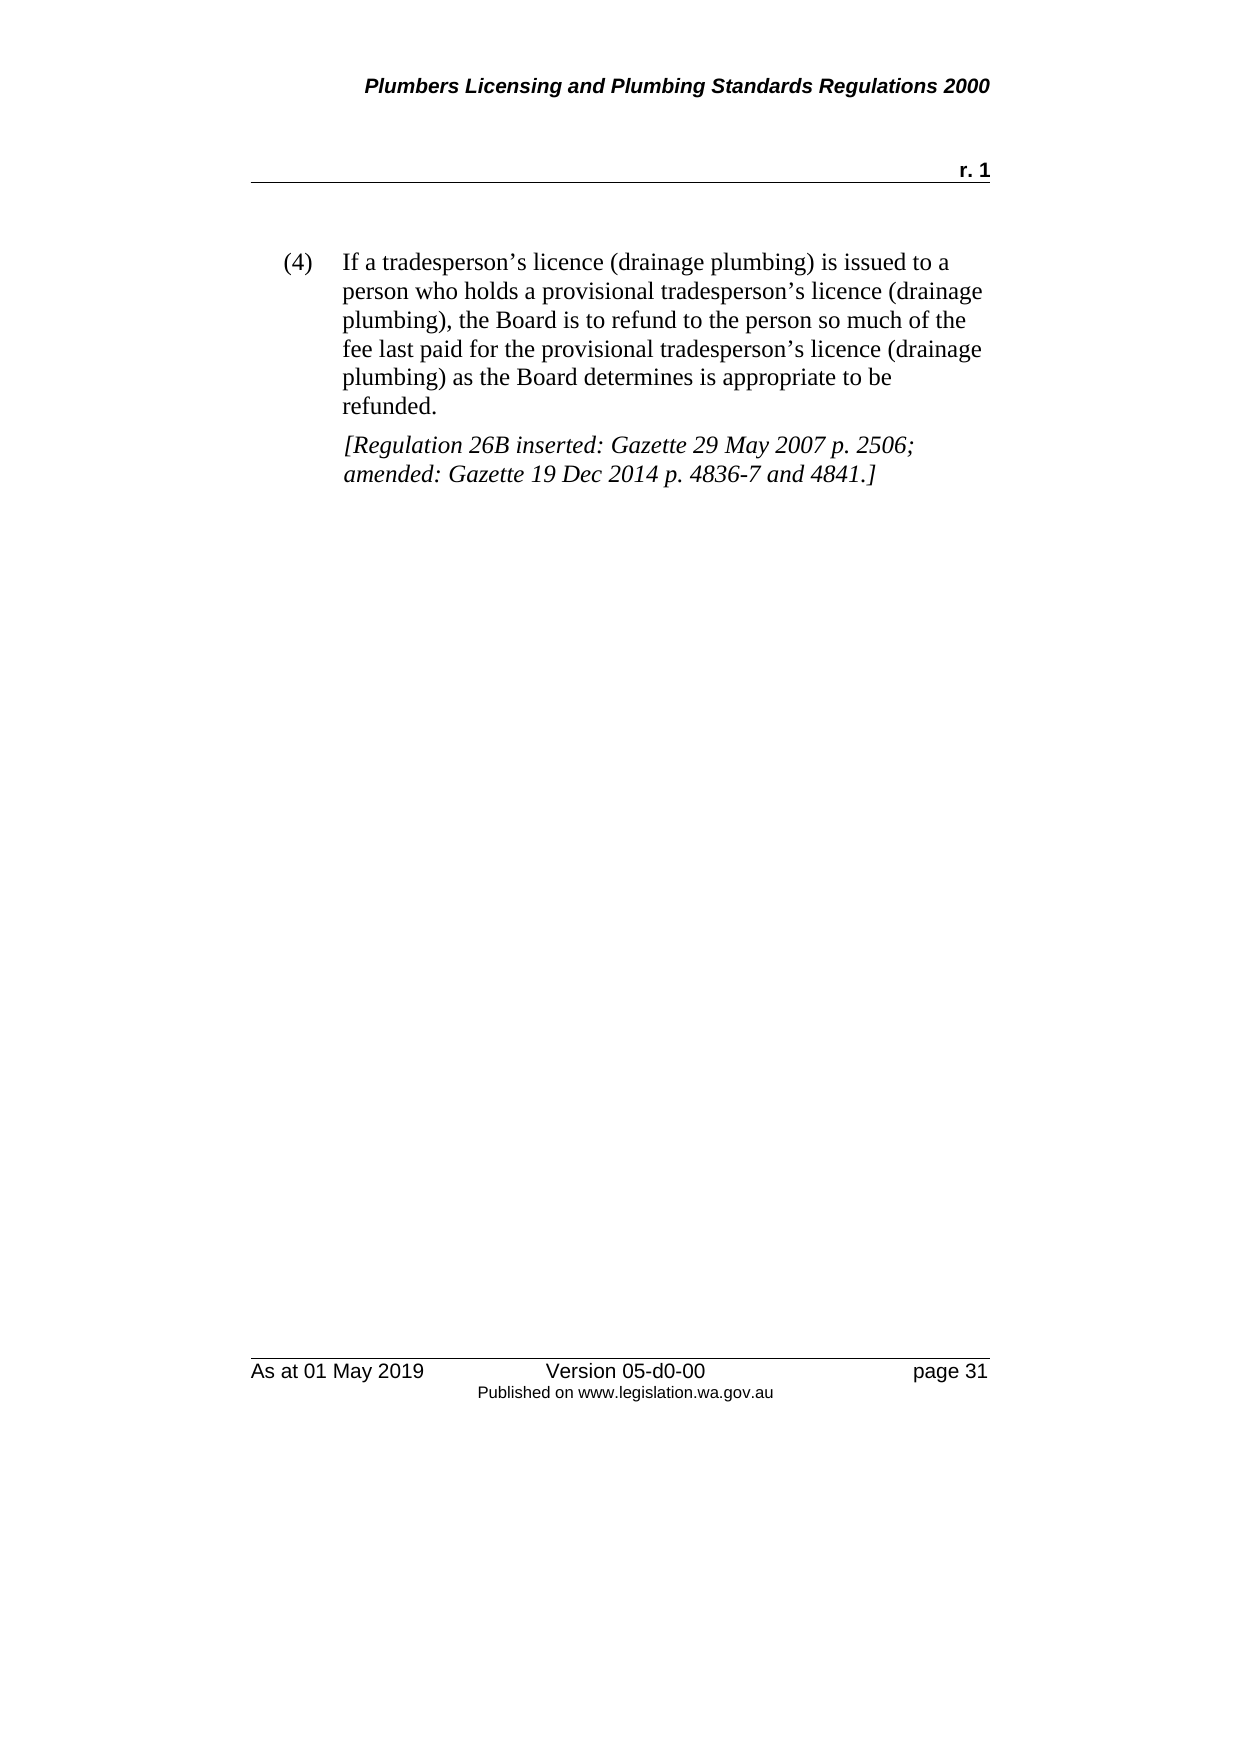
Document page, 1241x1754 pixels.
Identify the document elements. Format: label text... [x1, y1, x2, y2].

text (4) If a tradesperson’s licence (drainage plumbing) is issued to a person who holds a provisional tradesperson’s licence (drainage plumbing), the Board is to refund to the person so much of the fee last paid for the provisional tradesperson’s licence (drainage plumbing) as the Board determines is appropriate to be refunded. [251, 247, 990, 420]
text [Regulation 26B inserted: Gazette 29 May 2007 p. 2506; amended: Gazette 19 Dec 2014 p. 4836-7 and 4841.] [251, 430, 990, 488]
